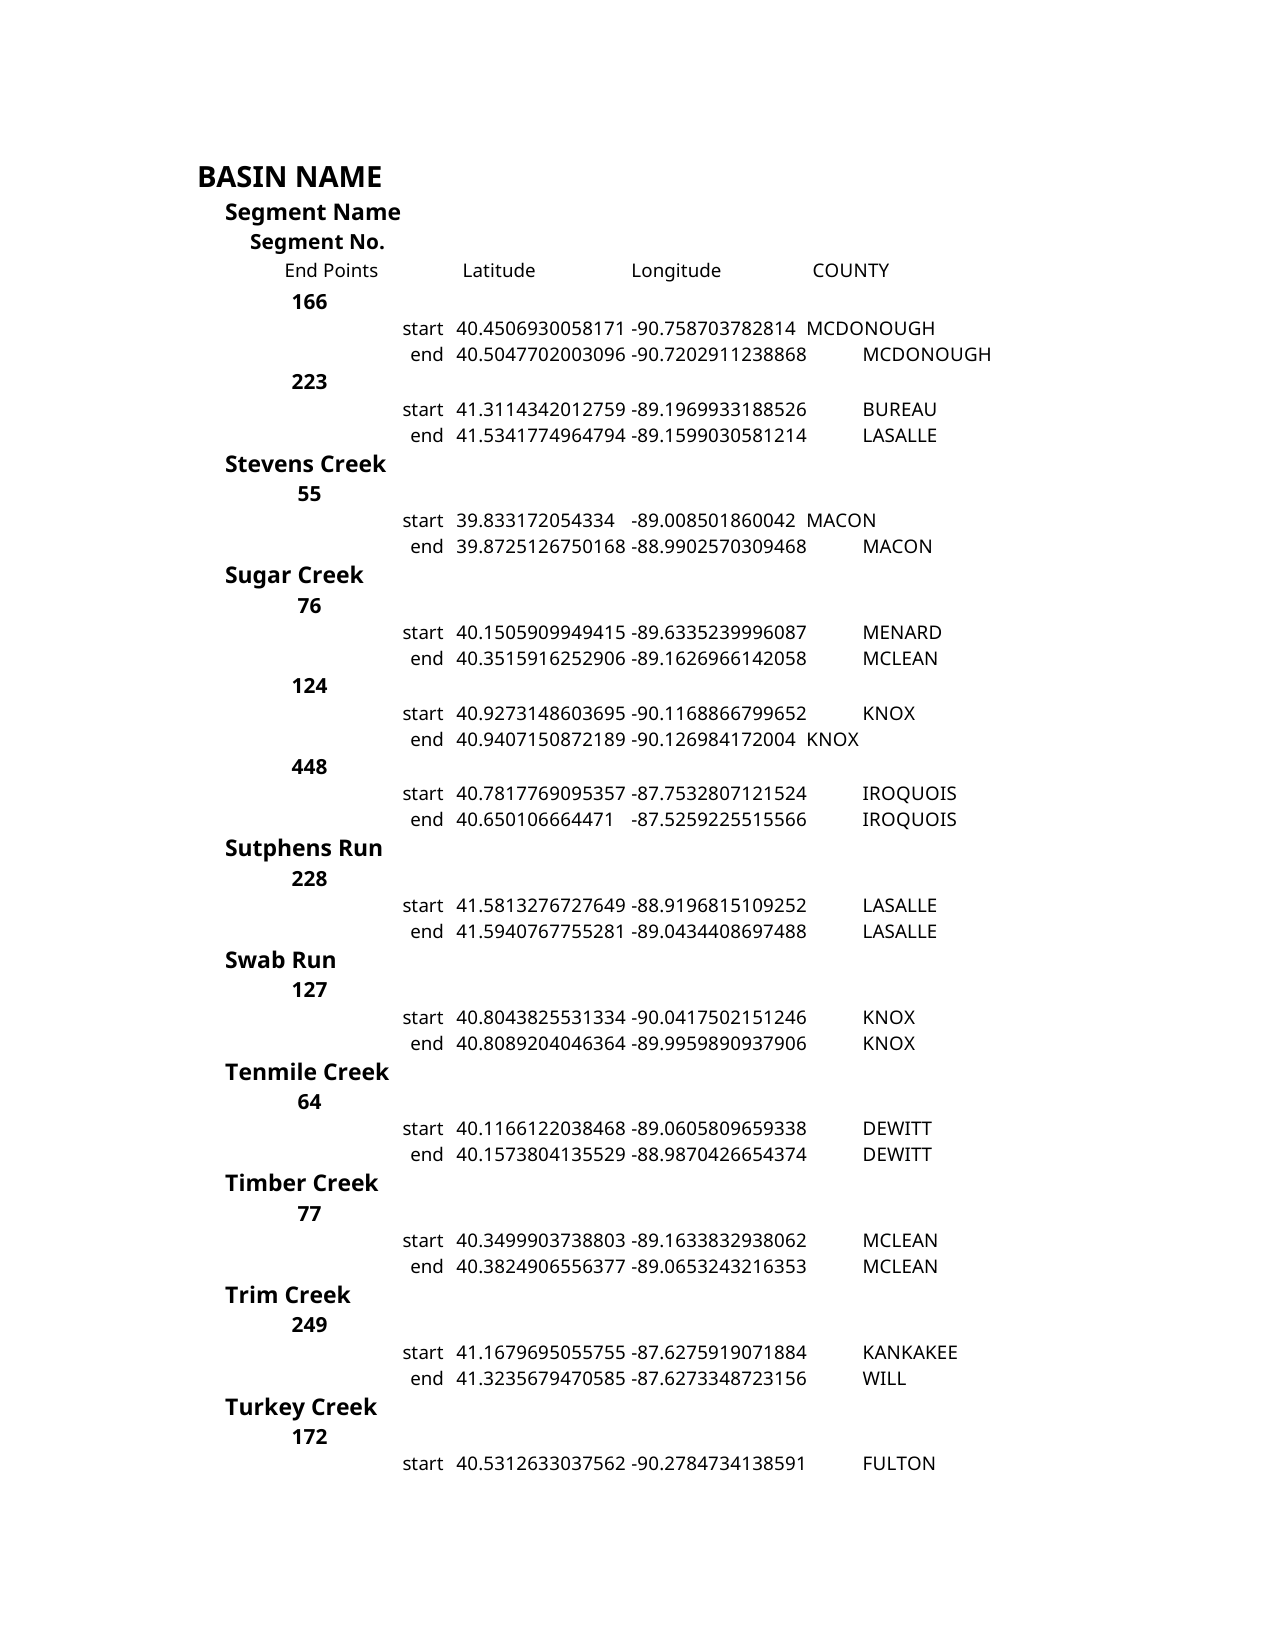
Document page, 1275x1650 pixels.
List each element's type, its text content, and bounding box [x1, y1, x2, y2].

text Trim Creek [187, 1279, 1087, 1310]
text Segment No. [187, 227, 1087, 255]
text end 40.8089204046364 -89.9959890937906 KNOX [187, 1030, 1087, 1056]
text Turkey Creek [187, 1391, 1087, 1422]
text end 39.8725126750168 -88.9902570309468 MACON [187, 533, 1087, 559]
text End Points Latitude Longitude COUNTY [187, 257, 1087, 283]
text 448 [187, 752, 1087, 780]
text 249 [187, 1310, 1087, 1339]
text end 41.5341774964794 -89.1599030581214 LASALLE [187, 422, 1087, 448]
text 55 [187, 479, 1087, 507]
text 223 [187, 367, 1087, 396]
text Sugar Creek [187, 559, 1087, 591]
text 228 [187, 863, 1087, 892]
text start 41.1679695055755 -87.6275919071884 KANKAKEE [187, 1339, 1087, 1365]
text start 40.4506930058171 -90.758703782814 MCDONOUGH [187, 315, 1087, 341]
text 127 [187, 975, 1087, 1004]
text Sutphens Run [187, 832, 1087, 863]
text start 40.7817769095357 -87.7532807121524 IROQUOIS [187, 780, 1087, 806]
text start 40.3499903738803 -89.1633832938062 MCLEAN [187, 1227, 1087, 1253]
text end 40.1573804135529 -88.9870426654374 DEWITT [187, 1141, 1087, 1167]
text end 40.3824906556377 -89.0653243216353 MCLEAN [187, 1253, 1087, 1279]
text 64 [187, 1087, 1087, 1115]
text Swab Run [187, 944, 1087, 975]
text 77 [187, 1198, 1087, 1227]
text start 39.833172054334 -89.008501860042 MACON [187, 507, 1087, 533]
text 166 [187, 287, 1087, 315]
text end 41.3235679470585 -87.6273348723156 WILL [187, 1365, 1087, 1391]
text start 41.3114342012759 -89.1969933188526 BUREAU [187, 396, 1087, 422]
text start 40.1166122038468 -89.0605809659338 DEWITT [187, 1115, 1087, 1141]
text 172 [187, 1422, 1087, 1450]
text end 40.650106664471 -87.5259225515566 IROQUOIS [187, 806, 1087, 832]
text Timber Creek [187, 1167, 1087, 1198]
text start 40.1505909949415 -89.6335239996087 MENARD [187, 619, 1087, 645]
text end 40.3515916252906 -89.1626966142058 MCLEAN [187, 645, 1087, 671]
text BASIN NAME [187, 156, 1087, 196]
text start 40.9273148603695 -90.1168866799652 KNOX [187, 700, 1087, 726]
text end 41.5940767755281 -89.0434408697488 LASALLE [187, 918, 1087, 944]
text 76 [187, 591, 1087, 619]
text end 40.9407150872189 -90.126984172004 KNOX [187, 726, 1087, 752]
text start 41.5813276727649 -88.9196815109252 LASALLE [187, 892, 1087, 918]
text Tenmile Creek [187, 1056, 1087, 1087]
text Stevens Creek [187, 448, 1087, 479]
text start 40.5312633037562 -90.2784734138591 FULTON [187, 1450, 1087, 1476]
text start 40.8043825531334 -90.0417502151246 KNOX [187, 1004, 1087, 1030]
text Segment Name [187, 196, 1087, 227]
text end 40.5047702003096 -90.7202911238868 MCDONOUGH [187, 341, 1087, 367]
text 124 [187, 671, 1087, 700]
